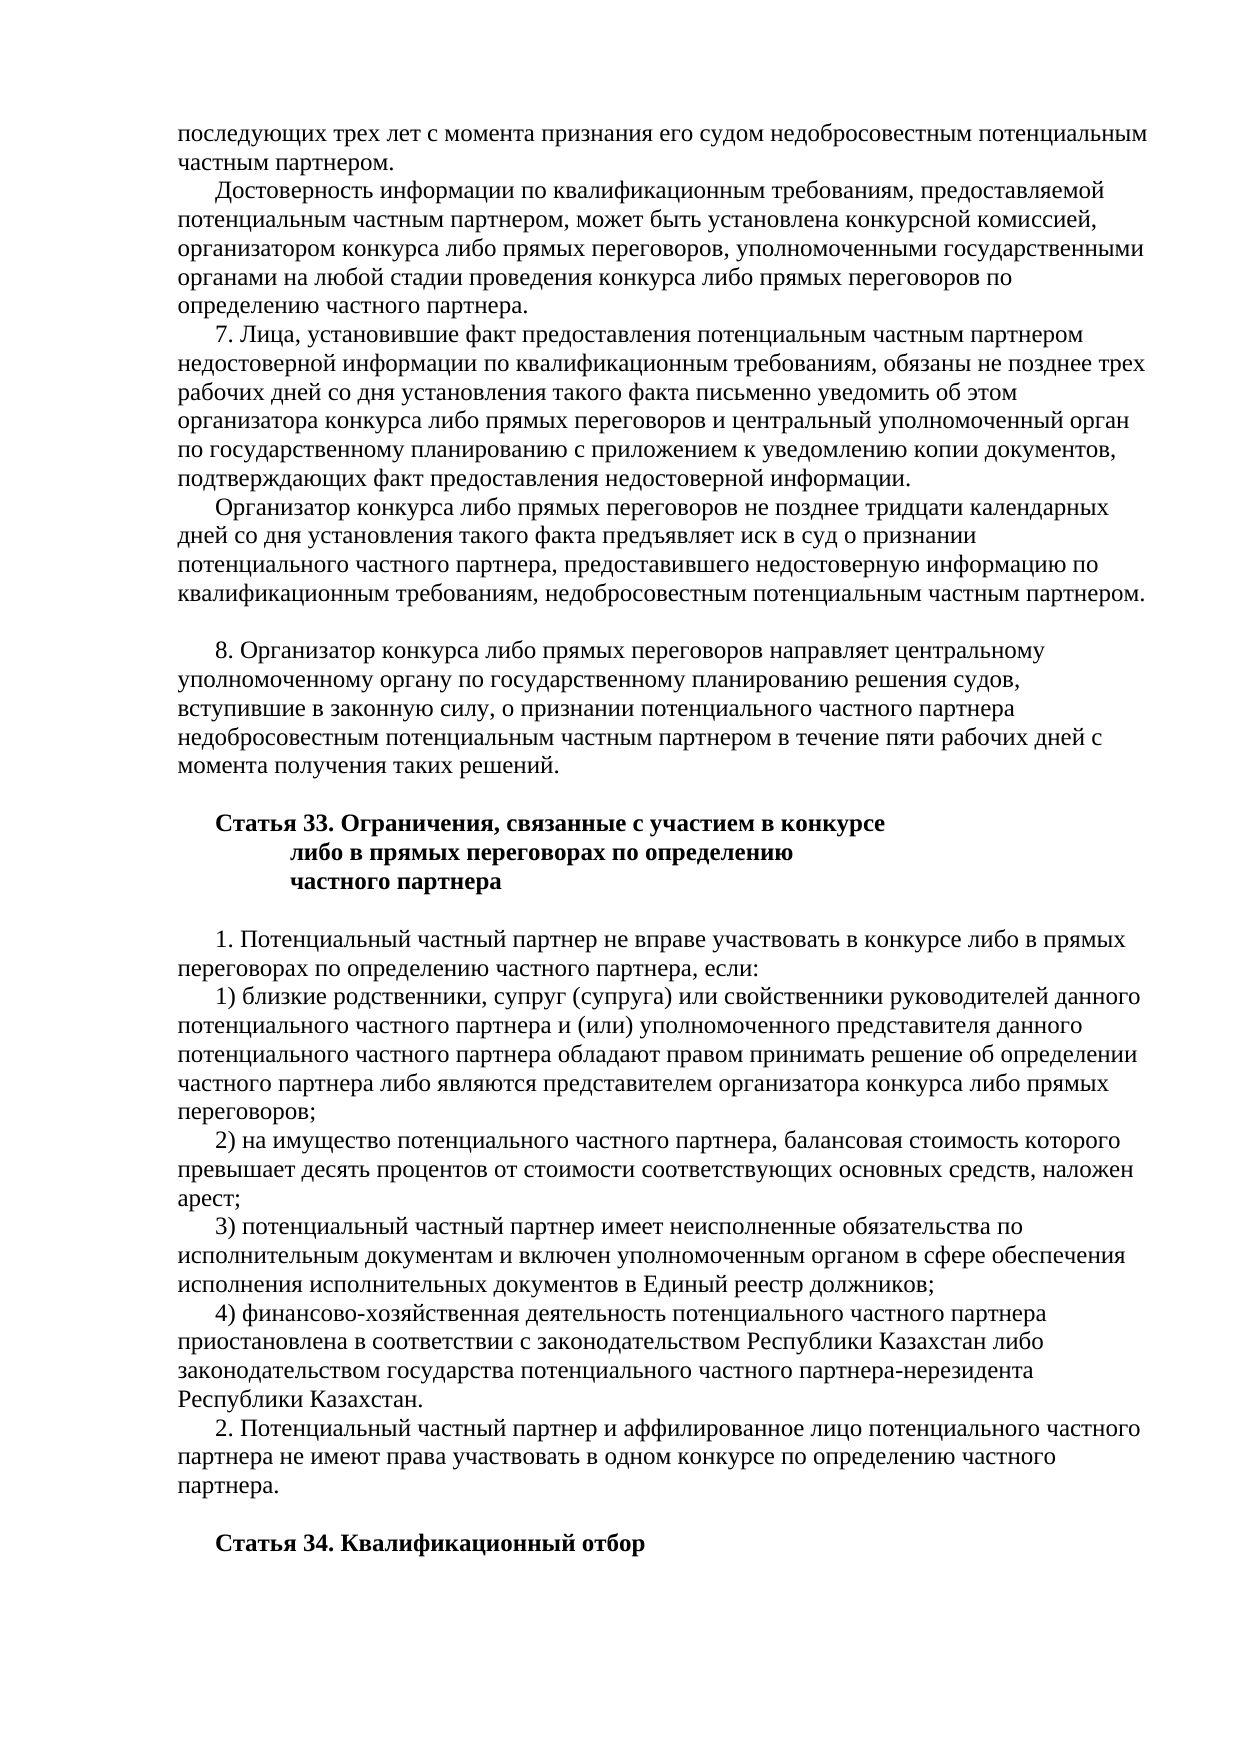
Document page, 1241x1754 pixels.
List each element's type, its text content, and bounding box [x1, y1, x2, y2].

text Статья 34. Квалификационный отбор [177, 1528, 1152, 1557]
text 1. Потенциальный частный партнер не вправе участвовать в конкурсе либо в прямых переговорах по определению частного партнера, если: 1) близкие родственники, супруг (супруга) или свойственники руководителей данного потенциального частного партнера и (или) уполномоченного представителя данного потенциального частного партнера обладают правом принимать решение об определении частного партнера либо являются представителем организатора конкурса либо прямых переговоров; 2) на имущество потенциального частного партнера, балансовая стоимость которого превышает десять процентов от стоимости соответствующих основных средств, наложен арест; 3) потенциальный частный партнер имеет неисполненные обязательства по исполнительным документам и включен уполномоченным органом в сфере обеспечения исполнения исполнительных документов в Единый реестр должников; 4) финансово-хозяйственная деятельность потенциального частного партнера приостановлена в соответствии с законодательством Республики Казахстан либо законодательством государства потенциального частного партнера-нерезидента Республики Казахстан. 2. Потенциальный частный партнер и аффилированное лицо потенциального частного партнера не имеют права участвовать в одном конкурсе по определению частного партнера. [177, 924, 1152, 1499]
text Статья 33. Ограничения, связанные с участием в конкурсе либо в прямых переговорах по определению частного партнера [177, 808, 1152, 895]
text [177, 118, 1152, 779]
